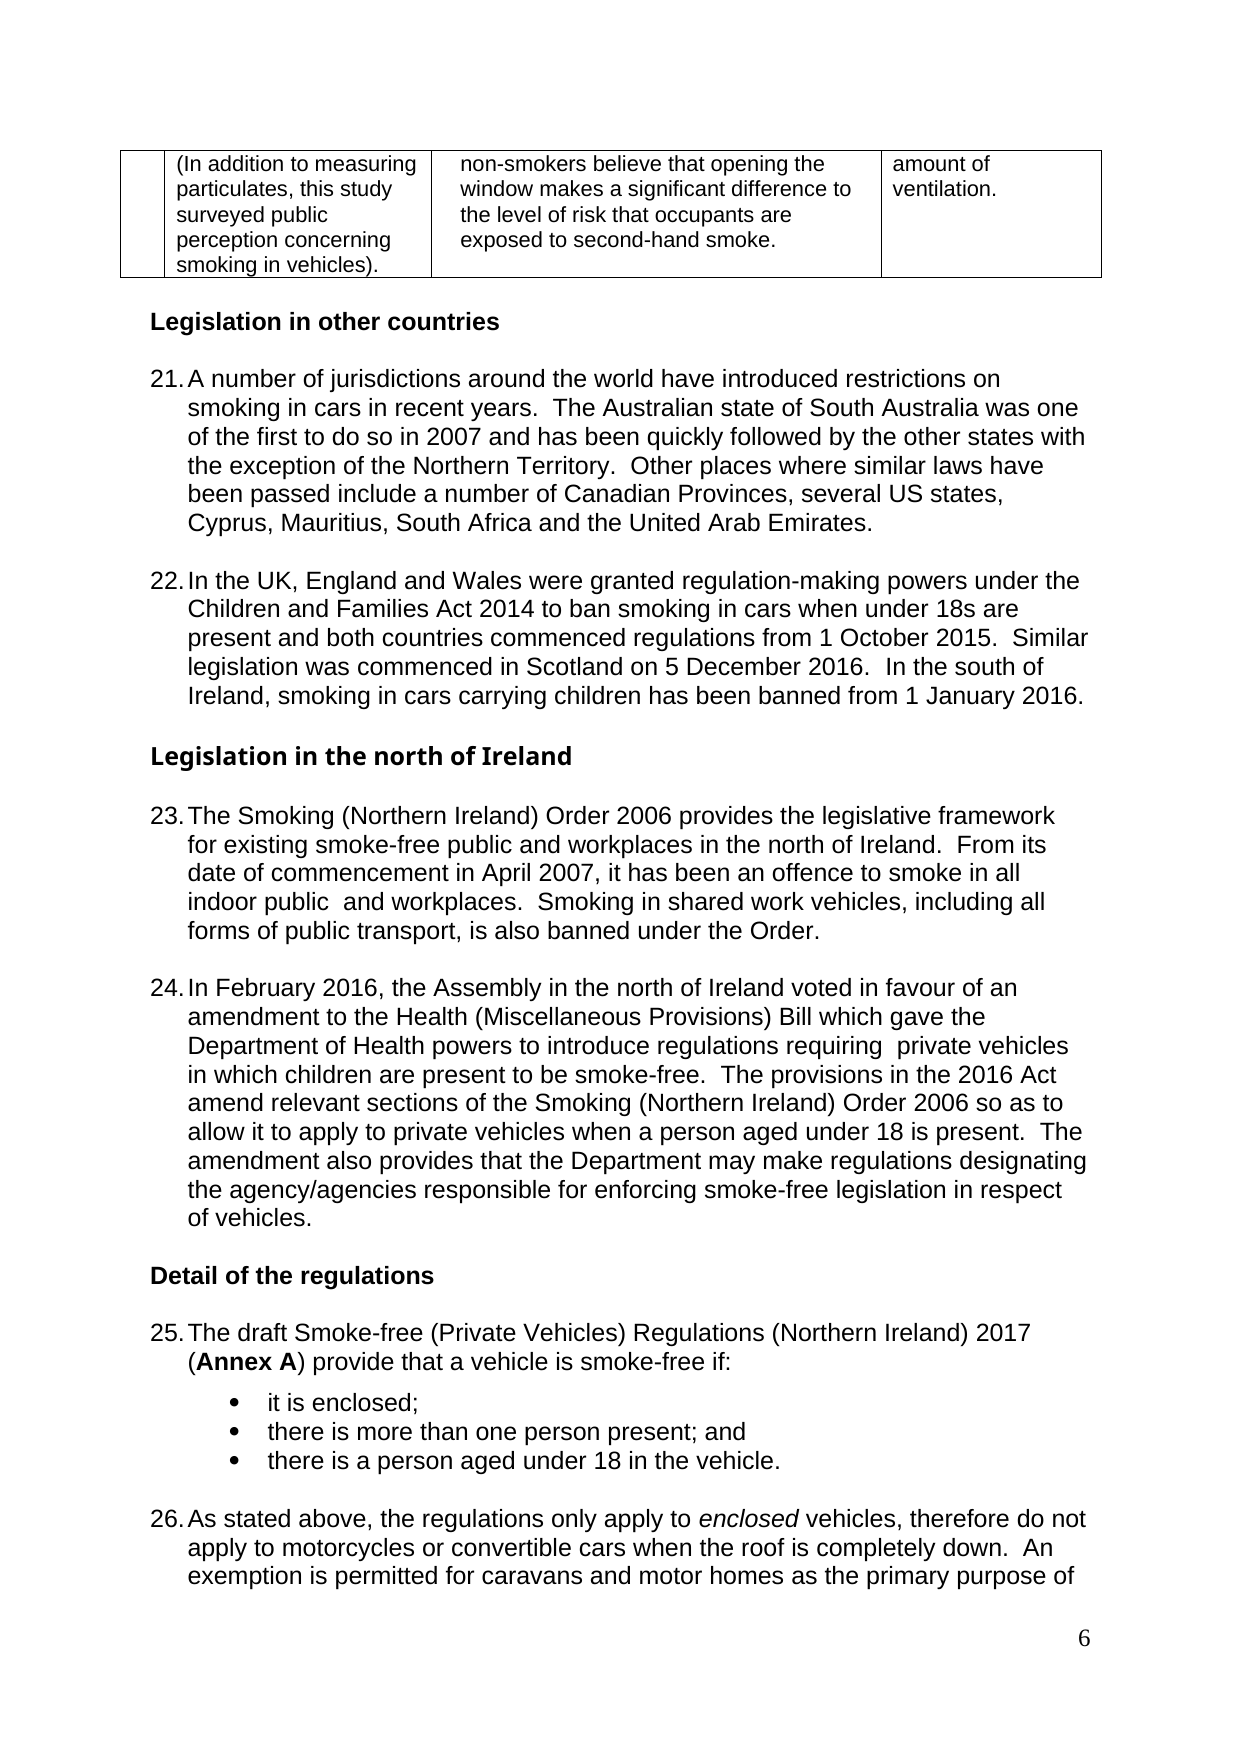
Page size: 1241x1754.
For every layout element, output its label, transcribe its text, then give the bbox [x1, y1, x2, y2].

list In the UK, England and Wales were granted regulation-making powers under the Children and Families Act 2014 to ban smoking in cars when under 18s are present and both countries commenced regulations from 1 October 2015. Similar legislation was commenced in Scotland on 5 December 2016. In the south of Ireland, smoking in cars carrying children has been banned from 1 January 2016. [150, 566, 1090, 709]
list there is a person aged under 18 in the vehicle. [230, 1446, 1090, 1475]
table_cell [432, 151, 881, 277]
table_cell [165, 151, 431, 277]
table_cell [882, 151, 1101, 277]
list The Smoking (Northern Ireland) Order 2006 provides the legislative framework for existing smoke-free public and workplaces in the north of Ireland. From its date of commencement in April 2007, it has been an offence to smoke in all indoor public and workplaces. Smoking in shared work vehicles, including all forms of public transport, is also banned under the Order. [150, 801, 1090, 945]
list The draft Smoke-free (Private Vehicles) Regulations (Northern Ireland) 2017 (Annex A) provide that a vehicle is smoke-free if: [150, 1318, 1090, 1376]
list A number of jurisdictions around the world have introduced restrictions on smoking in cars in recent years. The Australian state of South Australia was one of the first to do so in 2007 and has been quickly followed by the other states with the exception of the Northern Territory. Other places where similar laws have been passed include a number of Canadian Provinces, several US states, Cyprus, Mauritius, South Africa and the United Arab Emirates. [150, 364, 1090, 537]
list In February 2016, the Assembly in the north of Ireland voted in favour of an amendment to the Health (Miscellaneous Provisions) Bill which gave the Department of Health powers to introduce regulations requiring private vehicles in which children are present to be smoke-free. The provisions in the 2016 Act amend relevant sections of the Smoking (Northern Ireland) Order 2006 so as to allow it to apply to private vehicles when a person aged under 18 is present. The amendment also provides that the Department may make regulations designating the agency/agencies responsible for enforcing smoke-free legislation in respect of vehicles. [150, 973, 1090, 1232]
list Legislation in the north of Ireland [150, 738, 1090, 772]
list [150, 1504, 1090, 1590]
list it is enclosed; [230, 1388, 1090, 1417]
text Detail of the regulations [150, 1261, 1090, 1290]
text Legislation in other countries [150, 307, 1090, 336]
list there is more than one person present; and [230, 1417, 1090, 1446]
table_cell 4. [121, 151, 164, 277]
